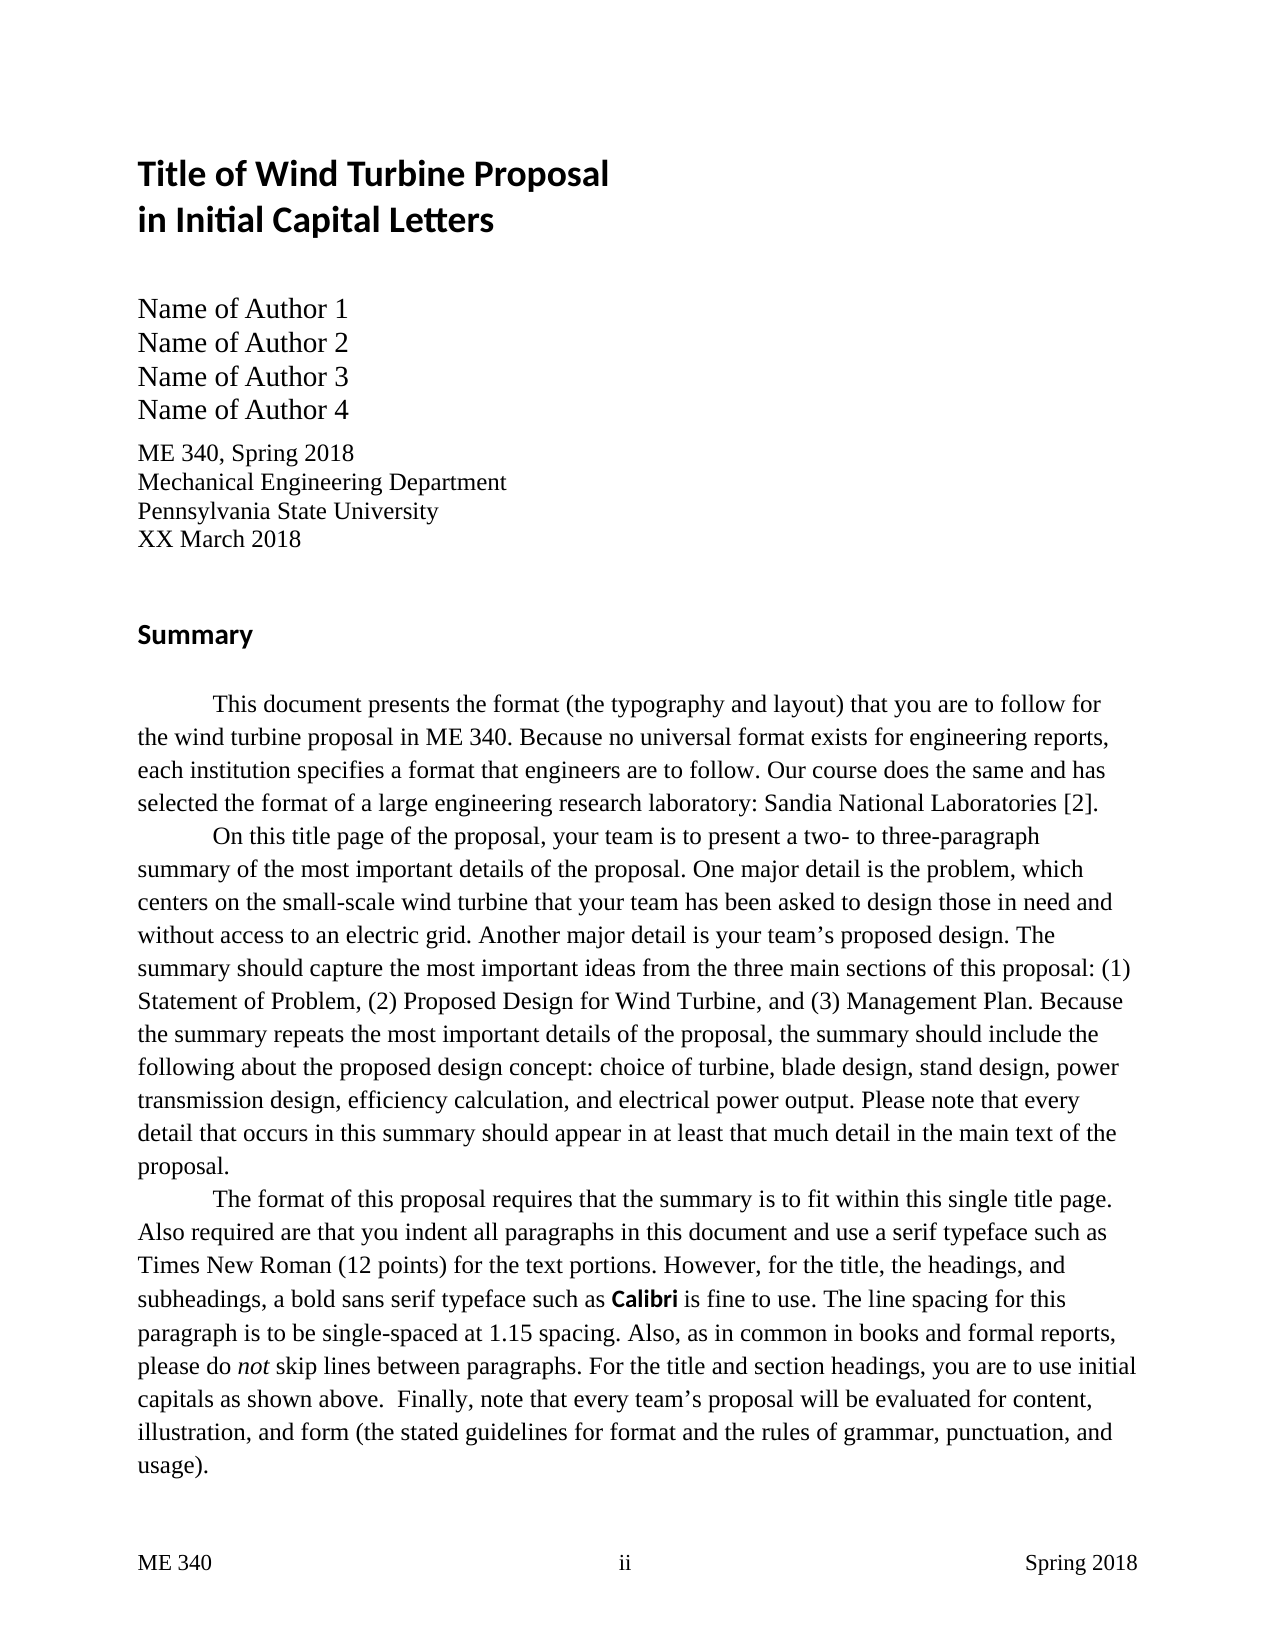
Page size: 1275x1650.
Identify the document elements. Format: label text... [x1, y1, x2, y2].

text XX March 2018 [137, 524, 1138, 553]
text Name of Author 4 [137, 392, 1138, 426]
text This document presents the format (the typography and layout) that you are to follow for the wind turbine proposal in ME 340. Because no universal format exists for engineering reports, each institution specifies a format that engineers are to follow. Our course does the same and has selected the format of a large engineering research laboratory: Sandia National Laboratories . [137, 689, 1138, 817]
subtitle Summary [137, 616, 1138, 651]
text On this title page of the proposal, your team is to present a two- to three-paragraph summary of the most important details of the proposal. One major detail is the problem, which centers on the small-scale wind turbine that your team has been asked to design those in need and without access to an electric grid. Another major detail is your team’s proposed design. The summary should capture the most important ideas from the three main sections of this proposal: (1) Statement of Problem, (2) Proposed Design for Wind Turbine, and (3) Management Plan. Because the summary repeats the most important details of the proposal, the summary should include the following about the proposed design concept: choice of turbine, blade design, stand design, power transmission design, efficiency calculation, and electrical power output. Please note that every detail that occurs in this summary should appear in at least that much detail in the main text of the proposal. [137, 821, 1138, 1180]
text Name of Author 2 [137, 325, 1138, 359]
text The format of this proposal requires that the summary is to fit within this single title page. Also required are that you indent all paragraphs in this document and use a serif typeface such as Times New Roman (12 points) for the text portions. However, for the title, the headings, and subheadings, a bold sans serif typeface such as Calibri is fine to use. The line spacing for this paragraph is to be single-spaced at 1.15 spacing. Also, as in common in books and formal reports, please do not skip lines between paragraphs. For the title and section headings, you are to use initial capitals as shown above. Finally, note that every team’s proposal will be evaluated for content, illustration, and form (the stated guidelines for format and the rules of grammar, punctuation, and usage). [137, 1184, 1138, 1479]
text Mechanical Engineering Department [137, 467, 1138, 496]
text Pennsylvania State University [137, 496, 1138, 524]
text Name of Author 3 [137, 359, 1138, 392]
subtitle Title of Wind Turbine Proposal in Initial Capital Letters [137, 150, 1138, 242]
text Name of Author 1 [137, 292, 1138, 325]
text ME 340, Spring 2018 [137, 438, 1138, 467]
